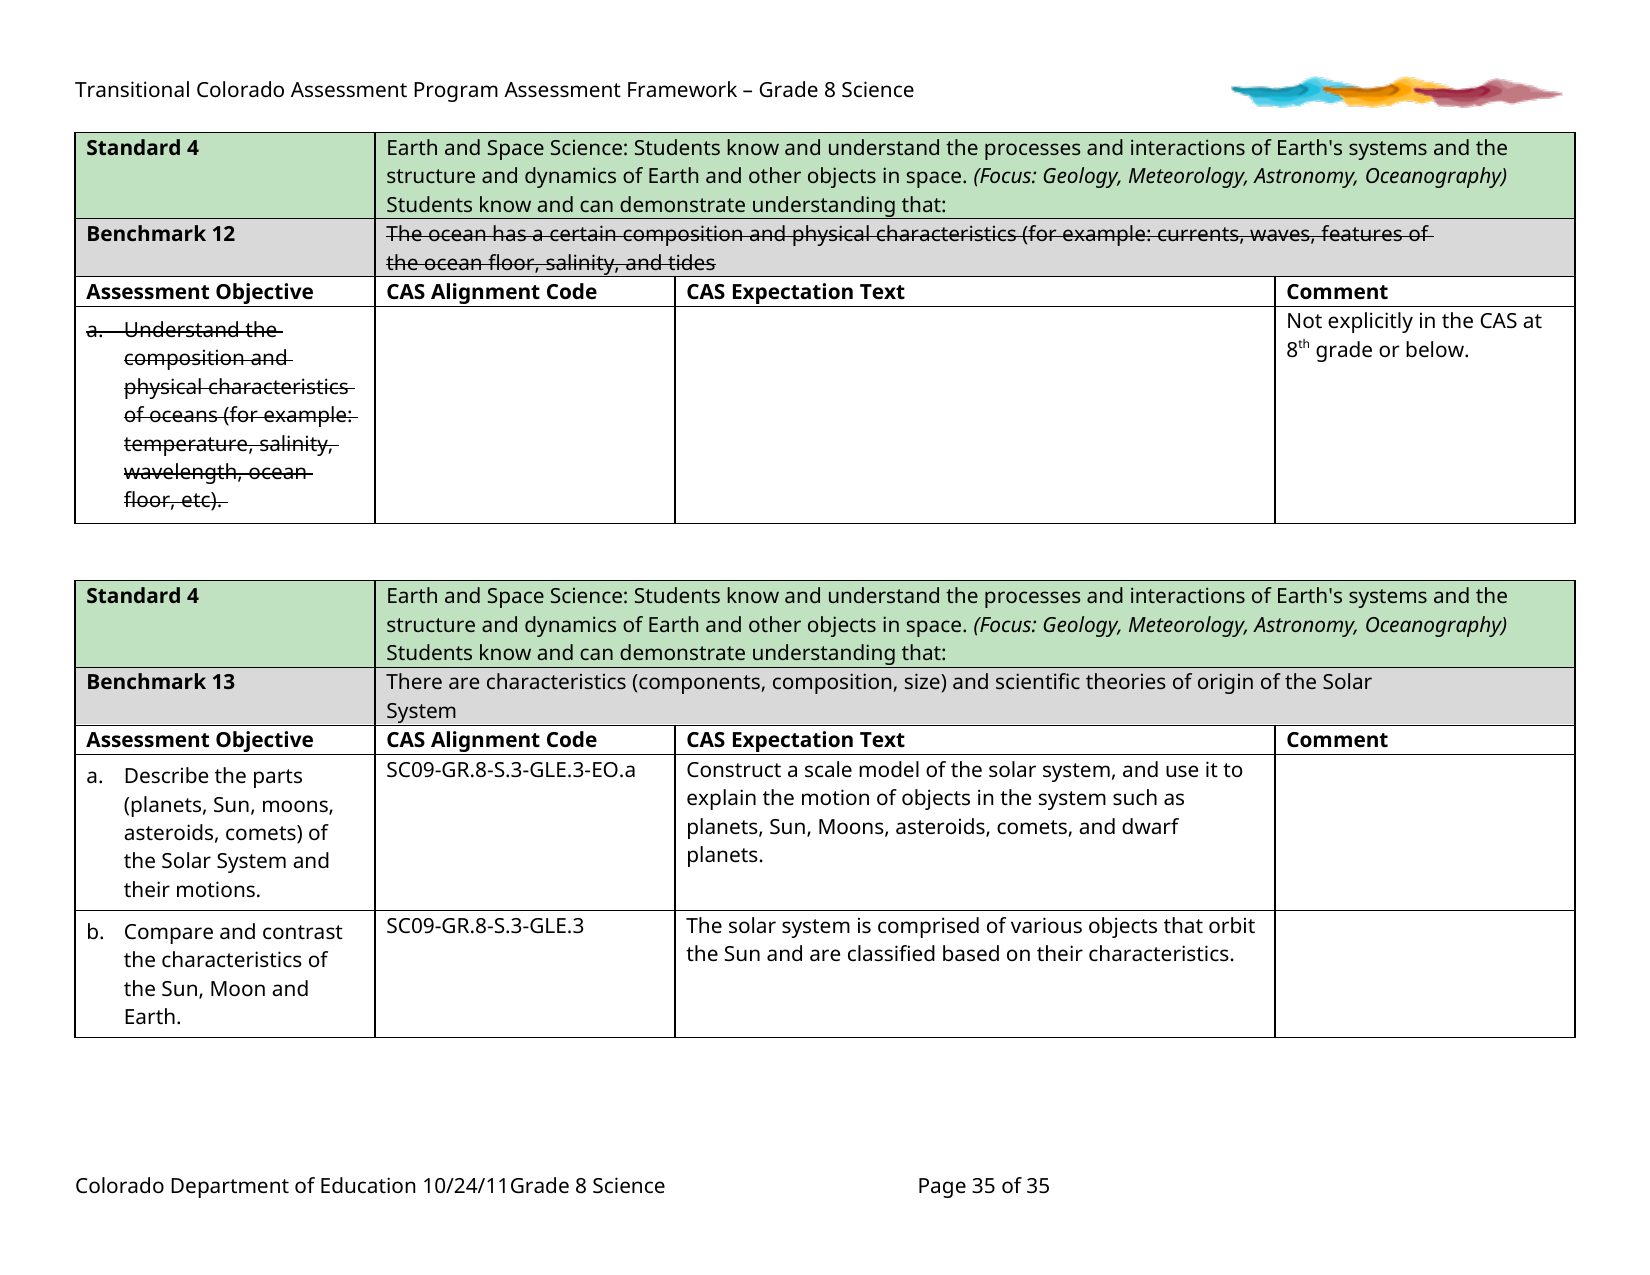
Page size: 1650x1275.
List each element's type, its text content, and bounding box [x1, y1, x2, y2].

table_cell Assessment Objective [76, 277, 374, 306]
table_cell Compare and contrast the characteristics of the Sun, Moon and Earth. [76, 911, 374, 1037]
table_cell The solar system is comprised of various objects that orbit the Sun and are classified based on their characteristics. [676, 911, 1274, 1037]
table_cell Understand the composition and physical characteristics of oceans (for example: temperature, salinity, wavelength, ocean floor, etc). [76, 307, 374, 522]
table_cell Not explicitly in the CAS at 8th grade or below. [1276, 307, 1574, 522]
table_cell SC09-GR.8-S.3-GLE.3 [376, 911, 674, 1037]
table_cell [676, 307, 1274, 522]
table_cell Comment [1276, 277, 1574, 306]
table_cell Assessment Objective [76, 726, 374, 754]
table_header Earth and Space Science: Students know and understand the processes and interactions of Earth's systems and the structure and dynamics of Earth and other objects in space. (Focus: Geology, Meteorology, Astronomy, Oceanography) Students know and can demonstrate understanding that: [376, 133, 1574, 218]
table_cell Benchmark 13 [76, 668, 374, 724]
table_cell Benchmark 12 [76, 219, 374, 276]
table_header Earth and Space Science: Students know and understand the processes and interactions of Earth's systems and the structure and dynamics of Earth and other objects in space. (Focus: Geology, Meteorology, Astronomy, Oceanography) Students know and can demonstrate understanding that: [376, 581, 1574, 667]
table_cell CAS Expectation Text [676, 726, 1274, 754]
table_cell Construct a scale model of the solar system, and use it to explain the motion of objects in the system such as planets, Sun, Moons, asteroids, comets, and dwarf planets. [676, 755, 1274, 910]
table_cell Describe the parts (planets, Sun, moons, asteroids, comets) of the Solar System and their motions. [76, 755, 374, 910]
table_cell CAS Alignment Code [376, 277, 674, 306]
table_cell CAS Expectation Text [676, 277, 1274, 306]
table_cell [1276, 911, 1574, 1037]
table_cell CAS Alignment Code [376, 726, 674, 754]
table_cell The ocean has a certain composition and physical characteristics (for example: currents, waves, features of the ocean floor, salinity, and tides [376, 219, 1574, 276]
table_cell There are characteristics (components, composition, size) and scientific theories of origin of the Solar System [376, 668, 1574, 724]
table_header Standard 4 [76, 133, 374, 218]
table_cell Comment [1276, 726, 1574, 754]
table_cell SC09-GR.8-S.3-GLE.3-EO.a [376, 755, 674, 910]
table_cell [1276, 755, 1574, 910]
table_cell [376, 307, 674, 522]
table_header Standard 4 [76, 581, 374, 667]
